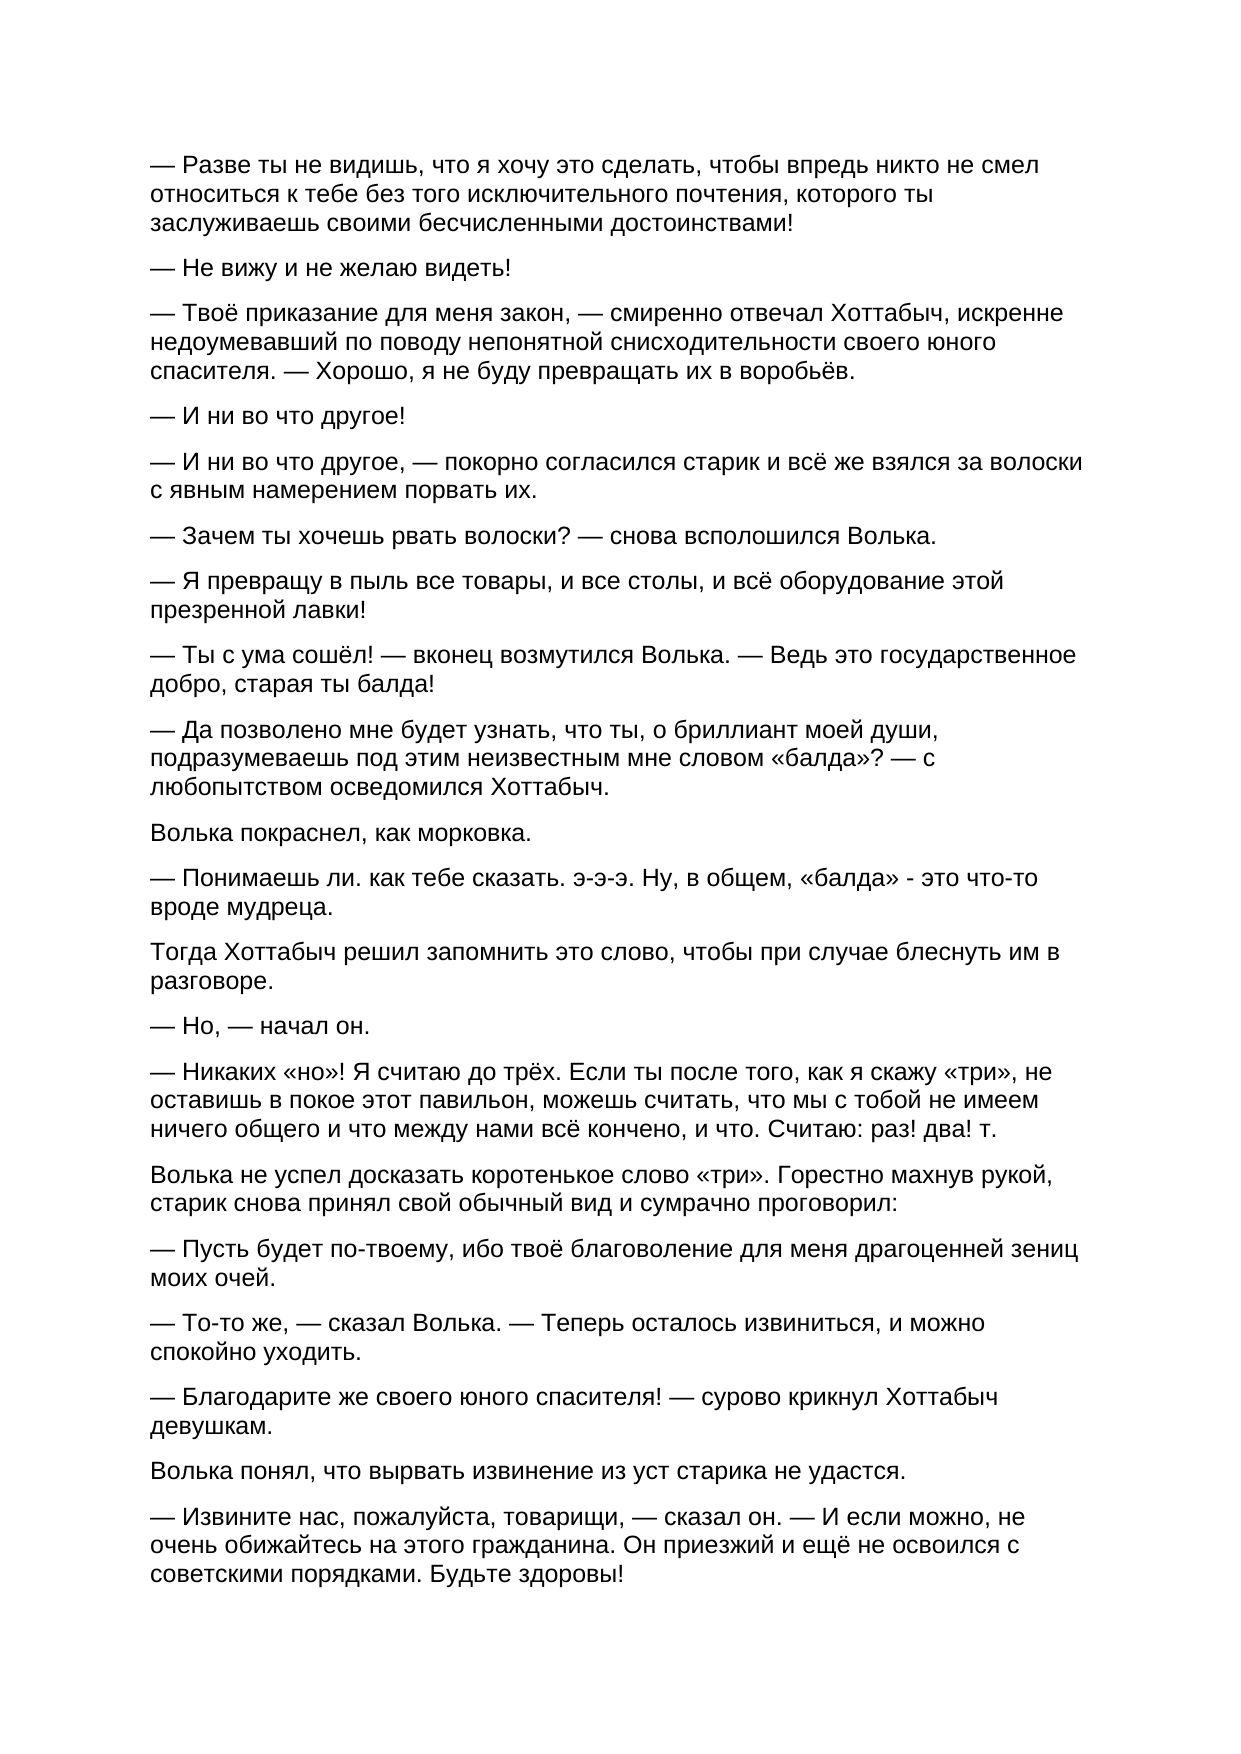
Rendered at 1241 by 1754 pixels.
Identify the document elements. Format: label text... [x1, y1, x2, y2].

text — Твоё приказание для меня закон, — смиренно отвечал Хоттабыч, искренне недоумевавший по поводу непонятной снисходительности своего юного спасителя. — Хорошо, я не буду превращать их в воробьёв. [150, 298, 1090, 384]
text — Пусть будет по-твоему, ибо твоё благоволение для меня драгоценней зениц моих очей. [150, 1234, 1090, 1291]
text — Не вижу и не желаю видеть! [150, 253, 1090, 282]
text — Но, — начал он. [150, 1011, 1090, 1040]
text — Зачем ты хочешь рвать волоски? — снова всполошился Волька. [150, 521, 1090, 549]
text — Извините нас, пожалуйста, товарищи, — сказал он. — И если можно, не очень обижайтесь на этого гражданина. Он приезжий и ещё не освоился с советскими порядками. Будьте здоровы! [150, 1502, 1090, 1588]
text — Я превращу в пыль все товары, и все столы, и всё оборудование этой презренной лавки! [150, 566, 1090, 624]
text — Разве ты не видишь, что я хочу это сделать, чтобы впредь никто не смел относиться к тебе без того исключительного почтения, которого ты заслуживаешь своими бесчисленными достоинствами! [150, 150, 1090, 236]
text Волька не успел досказать коротенькое слово «три». Горестно махнув рукой, старик снова принял свой обычный вид и сумрачно проговорил: [150, 1159, 1090, 1217]
text Волька покраснел, как морковка. [150, 817, 1090, 846]
text — То-то же, — сказал Волька. — Теперь осталось извиниться, и можно спокойно уходить. [150, 1308, 1090, 1365]
text — Ты с ума сошёл! — вконец возмутился Волька. — Ведь это государственное добро, старая ты балда! [150, 640, 1090, 698]
text — И ни во что другое, — покорно согласился старик и всё же взялся за волоски с явным намерением порвать их. [150, 447, 1090, 504]
text — Понимаешь ли. как тебе сказать. э-э-э. Ну, в общем, «балда» - это что-то вроде мудреца. [150, 863, 1090, 920]
text Волька понял, что вырвать извинение из уст старика не удастся. [150, 1456, 1090, 1485]
text — И ни во что другое! [150, 401, 1090, 430]
text — Да позволено мне будет узнать, что ты, о бриллиант моей души, подразумеваешь под этим неизвестным мне словом «балда»? — с любопытством осведомился Хоттабыч. [150, 714, 1090, 801]
text — Никаких «но»! Я считаю до трёх. Если ты после того, как я скажу «три», не оставишь в покое этот павильон, можешь считать, что мы с тобой не имеем ничего общего и что между нами всё кончено, и что. Считаю: раз! два! т. [150, 1057, 1090, 1143]
text — Благодарите же своего юного спасителя! — сурово крикнул Хоттабыч девушкам. [150, 1382, 1090, 1439]
text Тогда Хоттабыч решил запомнить это слово, чтобы при случае блеснуть им в разговоре. [150, 937, 1090, 994]
